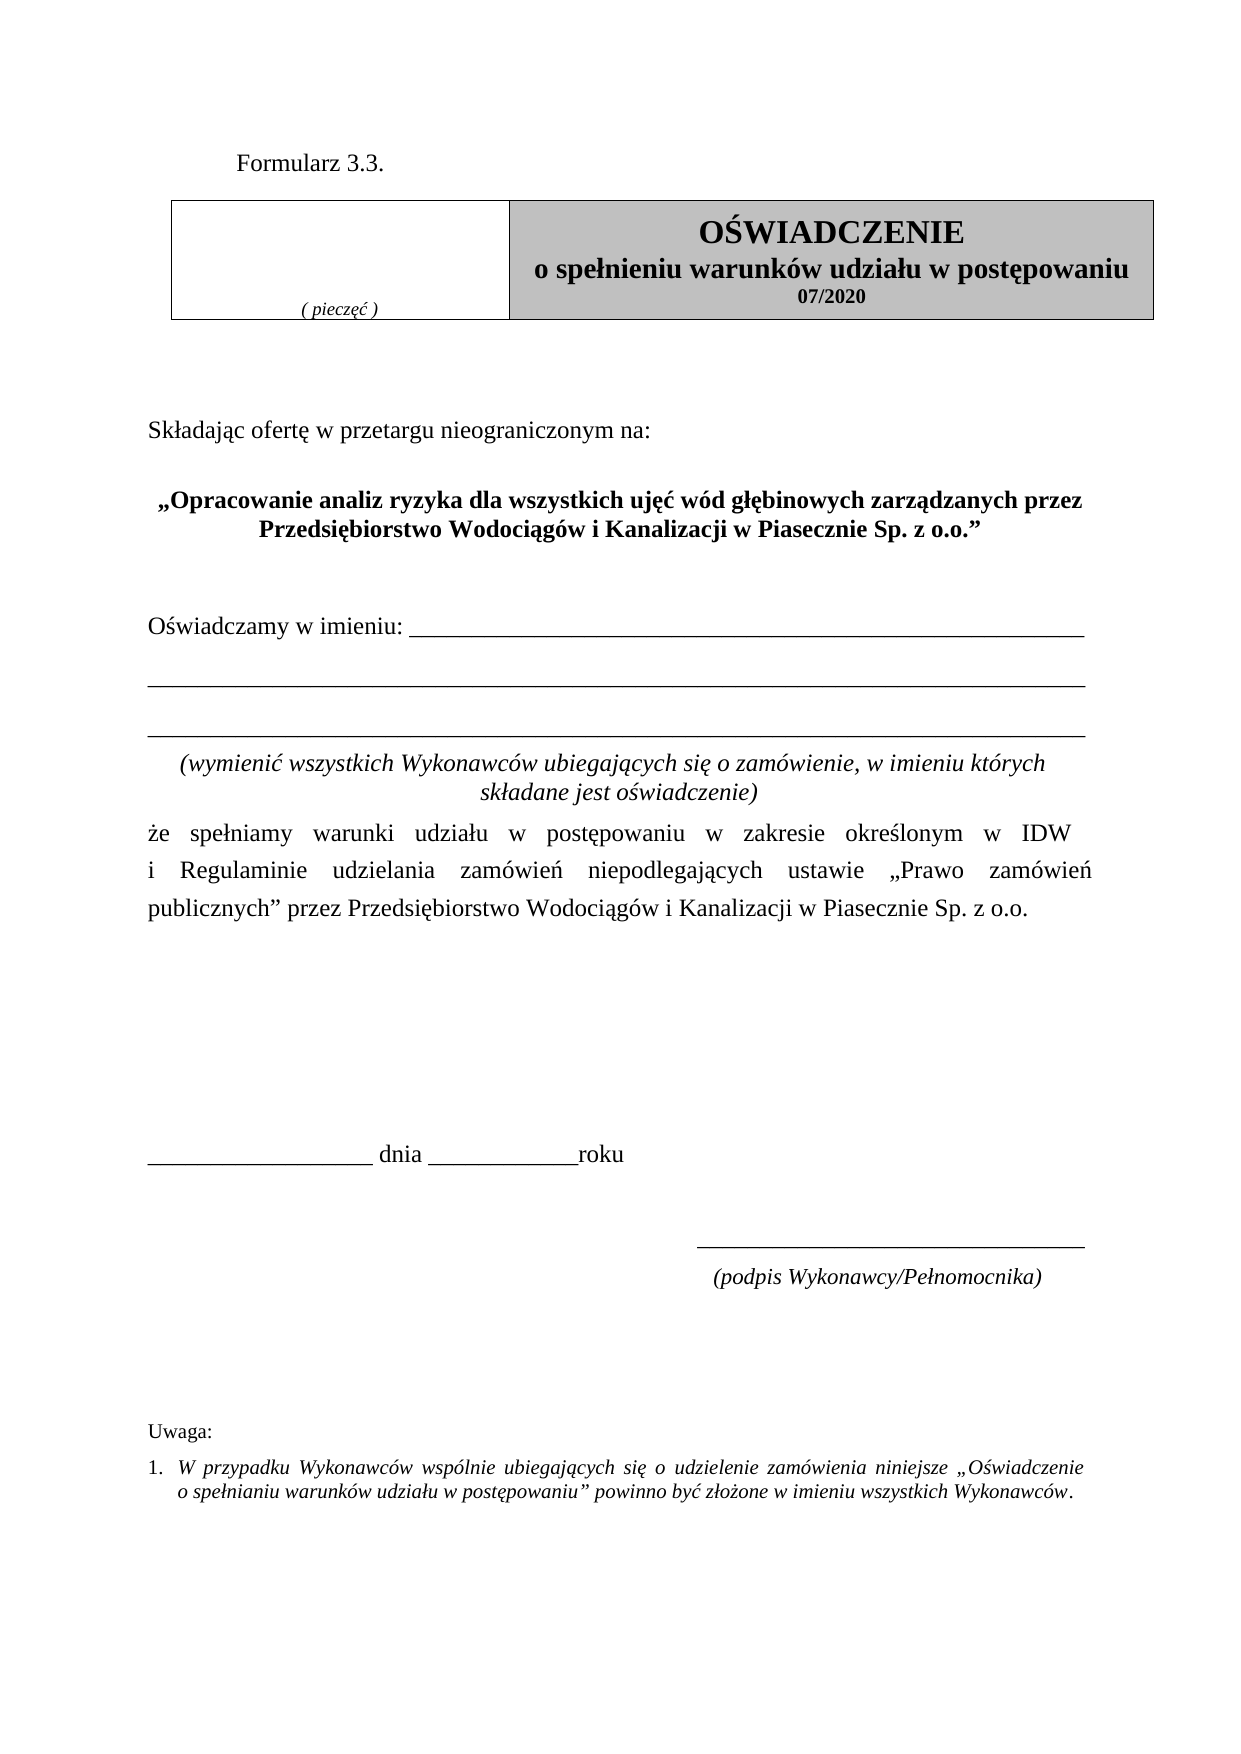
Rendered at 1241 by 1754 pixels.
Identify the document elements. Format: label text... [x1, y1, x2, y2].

text _______________________________ [148, 1222, 1093, 1251]
text (podpis Wykonawcy/Pełnomocnika) [196, 1263, 1093, 1289]
text „Opracowanie analiz ryzyka dla wszystkich ujęć wód głębinowych zarządzanych przez Przedsiębiorstwo Wodociągów i Kanalizacji w Piasecznie Sp. z o.o.” [148, 485, 1093, 543]
table_header ( pieczęć ) [172, 201, 509, 319]
table_header OŚWIADCZENIE o spełnieniu warunków udziału w postępowaniu 07/2020 [510, 201, 1153, 319]
list W przypadku Wykonawców wspólnie ubiegających się o udzielenie zamówienia niniejsze „Oświadczenie o spełnianiu warunków udziału w postępowaniu” powinno być złożone w imieniu wszystkich Wykonawców. [148, 1455, 1093, 1503]
text Składając ofertę w przetargu nieograniczonym na: [148, 415, 1093, 444]
text (wymienić wszystkich Wykonawców ubiegających się o zamówienie, w imieniu których składane jest oświadczenie) [135, 748, 1093, 806]
text Formularz 3.3. [236, 148, 1093, 176]
text ___________________________________________________________________________ [148, 711, 1093, 740]
text że spełniamy warunki udziału w postępowaniu w zakresie określonym w IDW i Regulaminie udzielania zamówień niepodlegających ustawie „Prawo zamówień publicznych” przez Przedsiębiorstwo Wodociągów i Kanalizacji w Piasecznie Sp. z o.o. [148, 818, 1093, 922]
text Uwaga: [148, 1419, 1093, 1443]
text Oświadczamy w imieniu: ______________________________________________________ [148, 611, 1093, 640]
text __________________ dnia ____________roku [148, 1139, 1093, 1168]
text ___________________________________________________________________________ [148, 661, 1093, 690]
